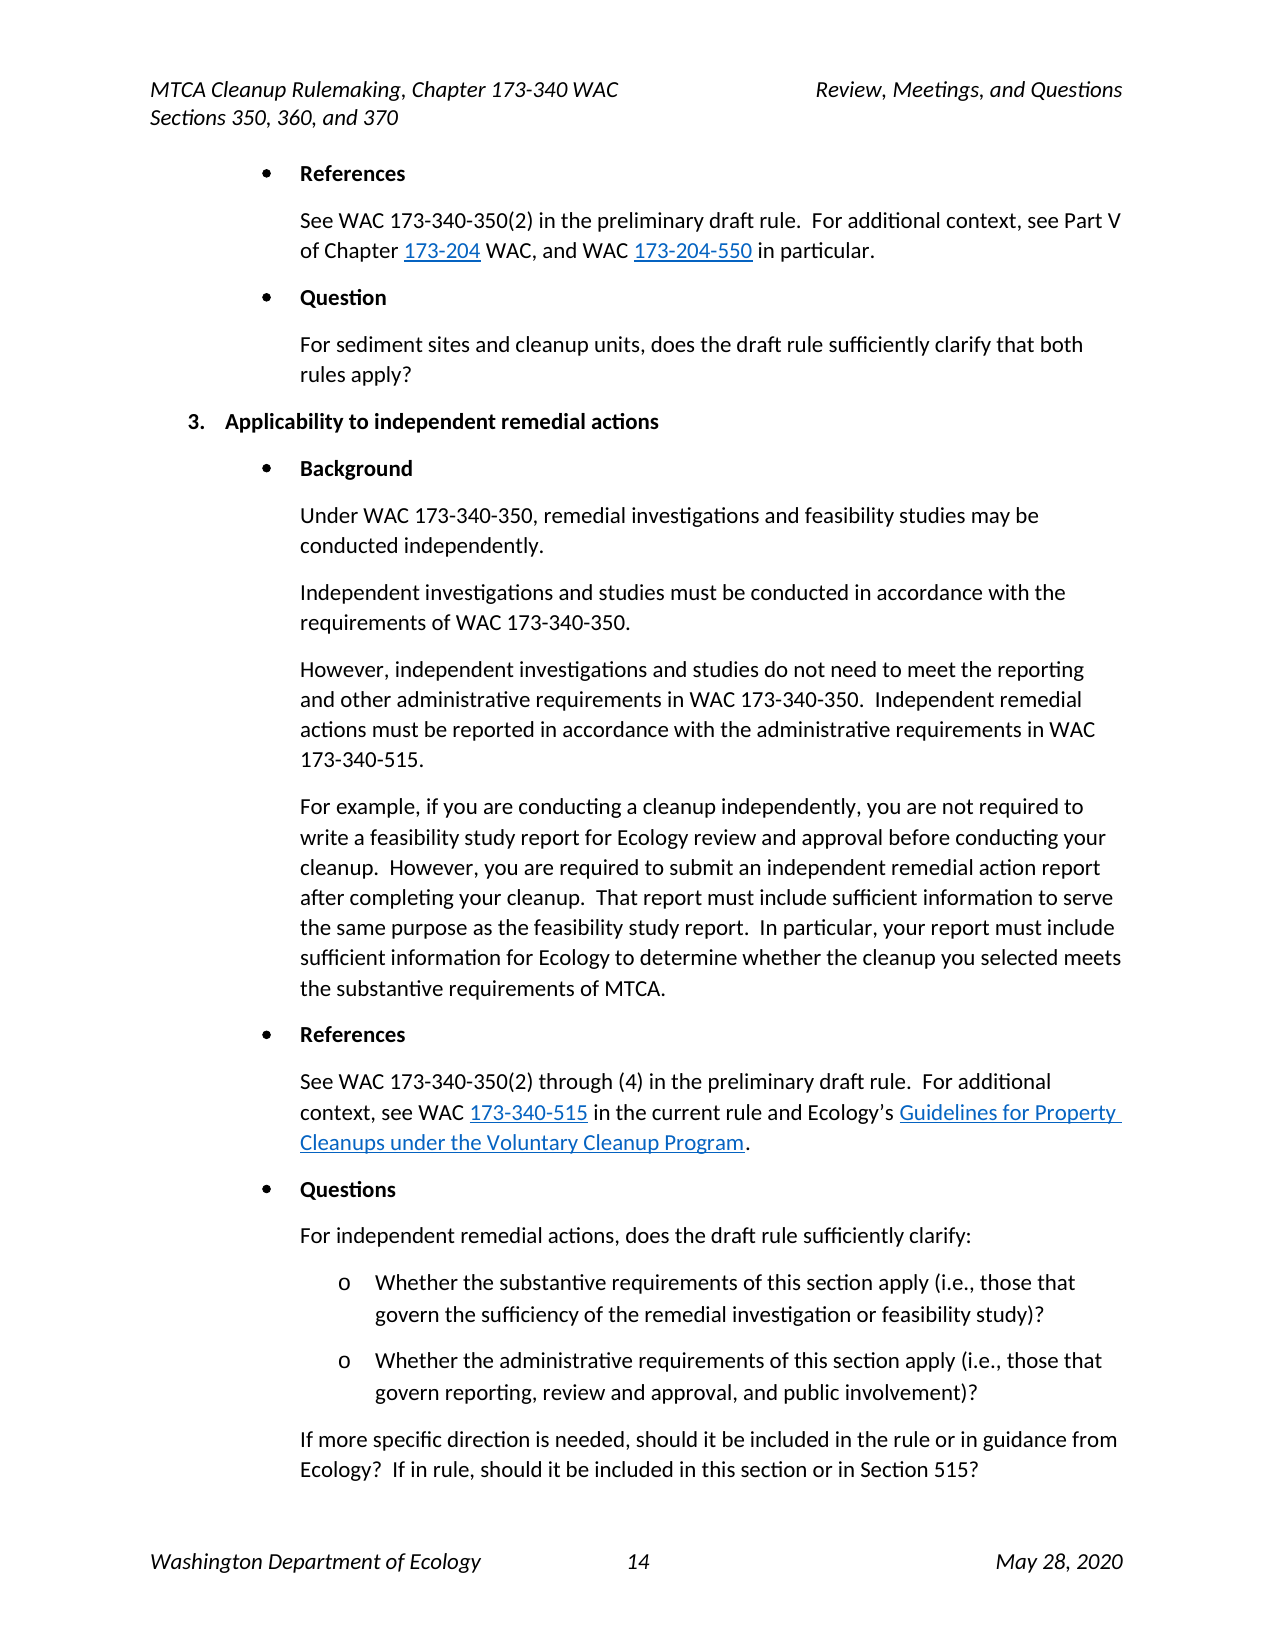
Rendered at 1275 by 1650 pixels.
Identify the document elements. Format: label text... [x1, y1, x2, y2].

text For sediment sites and cleanup units, does the draft rule sufficiently clarify that both rules apply? [300, 330, 1125, 388]
list Whether the administrative requirements of this section apply (i.e., those that govern reporting, review and approval, and public involvement)? [337, 1347, 1125, 1406]
list Background [262, 454, 1125, 482]
text If more specific direction is needed, should it be included in the rule or in guidance from Ecology? If in rule, should it be included in this section or in Section 515? [300, 1425, 1125, 1483]
text For example, if you are conducting a cleanup independently, you are not required to write a feasibility study report for Ecology review and approval before conducting your cleanup. However, you are required to submit an independent remedial action report after completing your cleanup. That report must include sufficient information to serve the same purpose as the feasibility study report. In particular, your report must include sufficient information for Ecology to determine whether the cleanup you selected meets the substantive requirements of MTCA. [300, 792, 1125, 1002]
list Whether the substantive requirements of this section apply (i.e., those that govern the sufficiency of the remedial investigation or feasibility study)? [337, 1268, 1125, 1328]
text However, independent investigations and studies do not need to meet the reporting and other administrative requirements in WAC 173-340-350. Independent remedial actions must be reported in accordance with the administrative requirements in WAC 173-340-515. [300, 655, 1125, 773]
text See WAC 173-340-350(2) through (4) in the preliminary draft rule. For additional context, see WAC 173-340-515 in the current rule and Ecology’s Guidelines for Property Cleanups under the Voluntary Cleanup Program. [300, 1067, 1125, 1156]
list Questions [262, 1175, 1125, 1203]
text See WAC 173-340-350(2) in the preliminary draft rule. For additional context, see Part V of Chapter 173-204 WAC, and WAC 173-204-550 in particular. [300, 206, 1125, 264]
list Applicability to independent remedial actions [187, 407, 1125, 435]
list References [262, 159, 1125, 187]
text Independent investigations and studies must be conducted in accordance with the requirements of WAC 173-340-350. [300, 578, 1125, 636]
list References [262, 1021, 1125, 1048]
list Question [262, 283, 1125, 311]
text Under WAC 173-340-350, remedial investigations and feasibility studies may be conducted independently. [300, 501, 1125, 559]
list For independent remedial actions, does the draft rule sufficiently clarify: [300, 1222, 1125, 1249]
